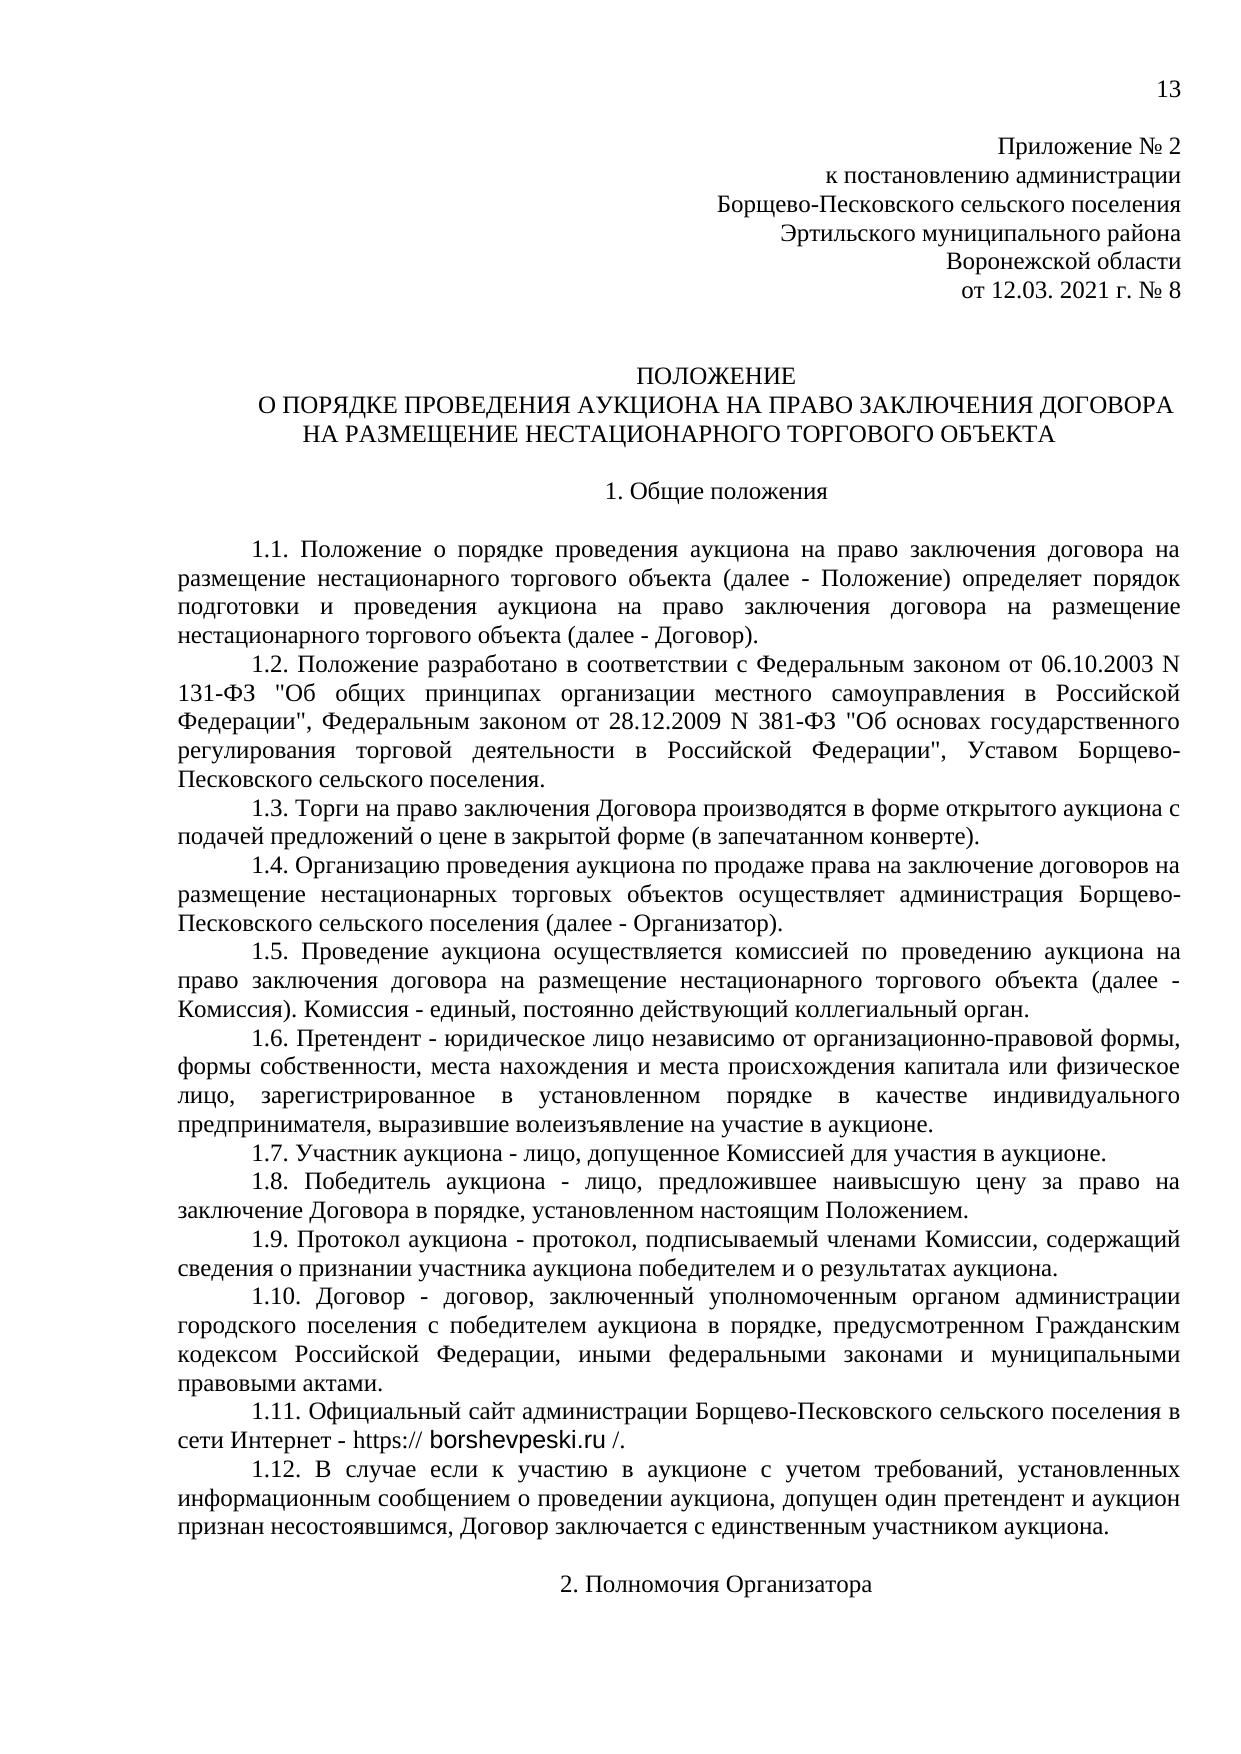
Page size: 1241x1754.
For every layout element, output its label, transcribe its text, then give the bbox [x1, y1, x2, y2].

text 1.6. Претендент - юридическое лицо независимо от организационно-правовой формы, формы собственности, места нахождения и места происхождения капитала или физическое лицо, зарегистрированное в установленном порядке в качестве индивидуального предпринимателя, выразившие волеизъявление на участие в аукционе. [177, 1023, 1181, 1138]
text 2. Полномочия Организатора [177, 1569, 1181, 1598]
text 1. Общие положения [177, 476, 1181, 505]
text 1.9. Протокол аукциона - протокол, подписываемый членами Комиссии, содержащий сведения о признании участника аукциона победителем и о результатах аукциона. [177, 1224, 1181, 1281]
text Эртильского муниципального района [177, 218, 1181, 246]
text 1.12. В случае если к участию в аукционе с учетом требований, установленных информационным сообщением о проведении аукциона, допущен один претендент и аукцион признан несостоявшимся, Договор заключается с единственным участником аукциона. [177, 1454, 1181, 1540]
text 1.10. Договор - договор, заключенный уполномоченным органом администрации городского поселения с победителем аукциона в порядке, предусмотренном Гражданским кодексом Российской Федерации, иными федеральными законами и муниципальными правовыми актами. [177, 1281, 1181, 1396]
text 1.1. Положение о порядке проведения аукциона на право заключения договора на размещение нестационарного торгового объекта (далее - Положение) определяет порядок подготовки и проведения аукциона на право заключения договора на размещение нестационарного торгового объекта (далее - Договор). [177, 534, 1181, 649]
text 1.5. Проведение аукциона осуществляется комиссией по проведению аукциона на право заключения договора на размещение нестационарного торгового объекта (далее - Комиссия). Комиссия - единый, постоянно действующий коллегиальный орган. [177, 936, 1181, 1023]
text Борщево-Песковского сельского поселения [177, 189, 1181, 218]
text Приложение № 2 [177, 131, 1181, 160]
text 1.4. Организацию проведения аукциона по продаже права на заключение договоров на размещение нестационарных торговых объектов осуществляет администрация Борщево-Песковского сельского поселения (далее - Организатор). [177, 850, 1181, 936]
text 1.2. Положение разработано в соответствии с Федеральным законом от 06.10.2003 N 131-ФЗ "Об общих принципах организации местного самоуправления в Российской Федерации", Федеральным законом от 28.12.2009 N 381-ФЗ "Об основах государственного регулирования торговой деятельности в Российской Федерации", Уставом Борщево-Песковского сельского поселения. [177, 649, 1181, 793]
text 1.11. Официальный сайт администрации Борщево-Песковского сельского поселения в сети Интернет - https:// borshevpeski.ru /. [177, 1396, 1181, 1454]
text 1.8. Победитель аукциона - лицо, предложившее наивысшую цену за право на заключение Договора в порядке, установленном настоящим Положением. [177, 1166, 1181, 1224]
text 1.3. Торги на право заключения Договора производятся в форме открытого аукциона с подачей предложений о цене в закрытой форме (в запечатанном конверте). [177, 793, 1181, 850]
text от 12.03. 2021 г. № 8 [177, 275, 1181, 304]
text Воронежской области [177, 246, 1181, 275]
text к постановлению администрации [177, 160, 1181, 189]
text 1.7. Участник аукциона - лицо, допущенное Комиссией для участия в аукционе. [177, 1138, 1181, 1166]
text ПОЛОЖЕНИЕ [177, 361, 1181, 390]
text О ПОРЯДКЕ ПРОВЕДЕНИЯ АУКЦИОНА НА ПРАВО ЗАКЛЮЧЕНИЯ ДОГОВОРА НА РАЗМЕЩЕНИЕ НЕСТАЦИОНАРНОГО ТОРГОВОГО ОБЪЕКТА [177, 390, 1181, 448]
